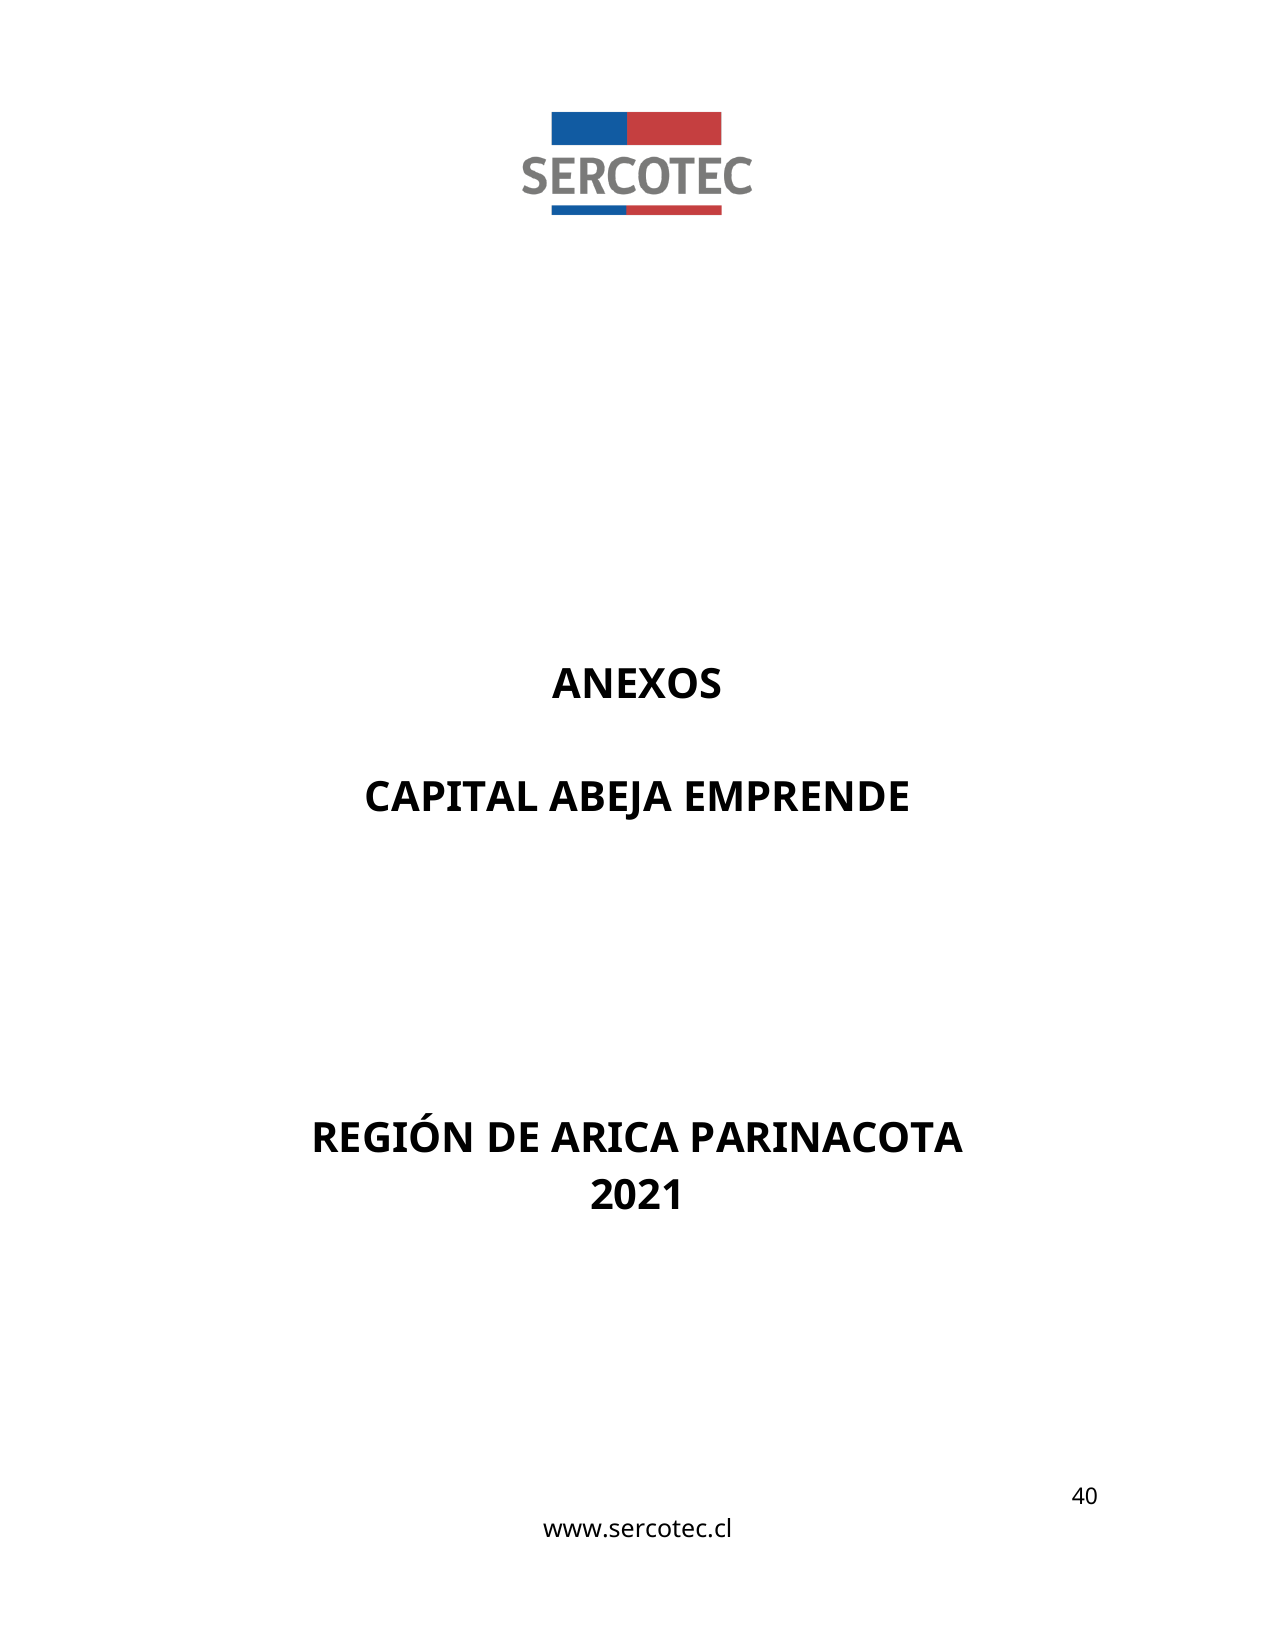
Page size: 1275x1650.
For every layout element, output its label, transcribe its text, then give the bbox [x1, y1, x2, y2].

text 2021 [177, 1164, 1098, 1221]
text REGIÓN DE ARICA PARINACOTA [177, 1108, 1098, 1164]
text CAPITAL ABEJA EMPRENDE [177, 767, 1098, 824]
picture [512, 105, 763, 225]
text ANEXOS [177, 653, 1098, 710]
